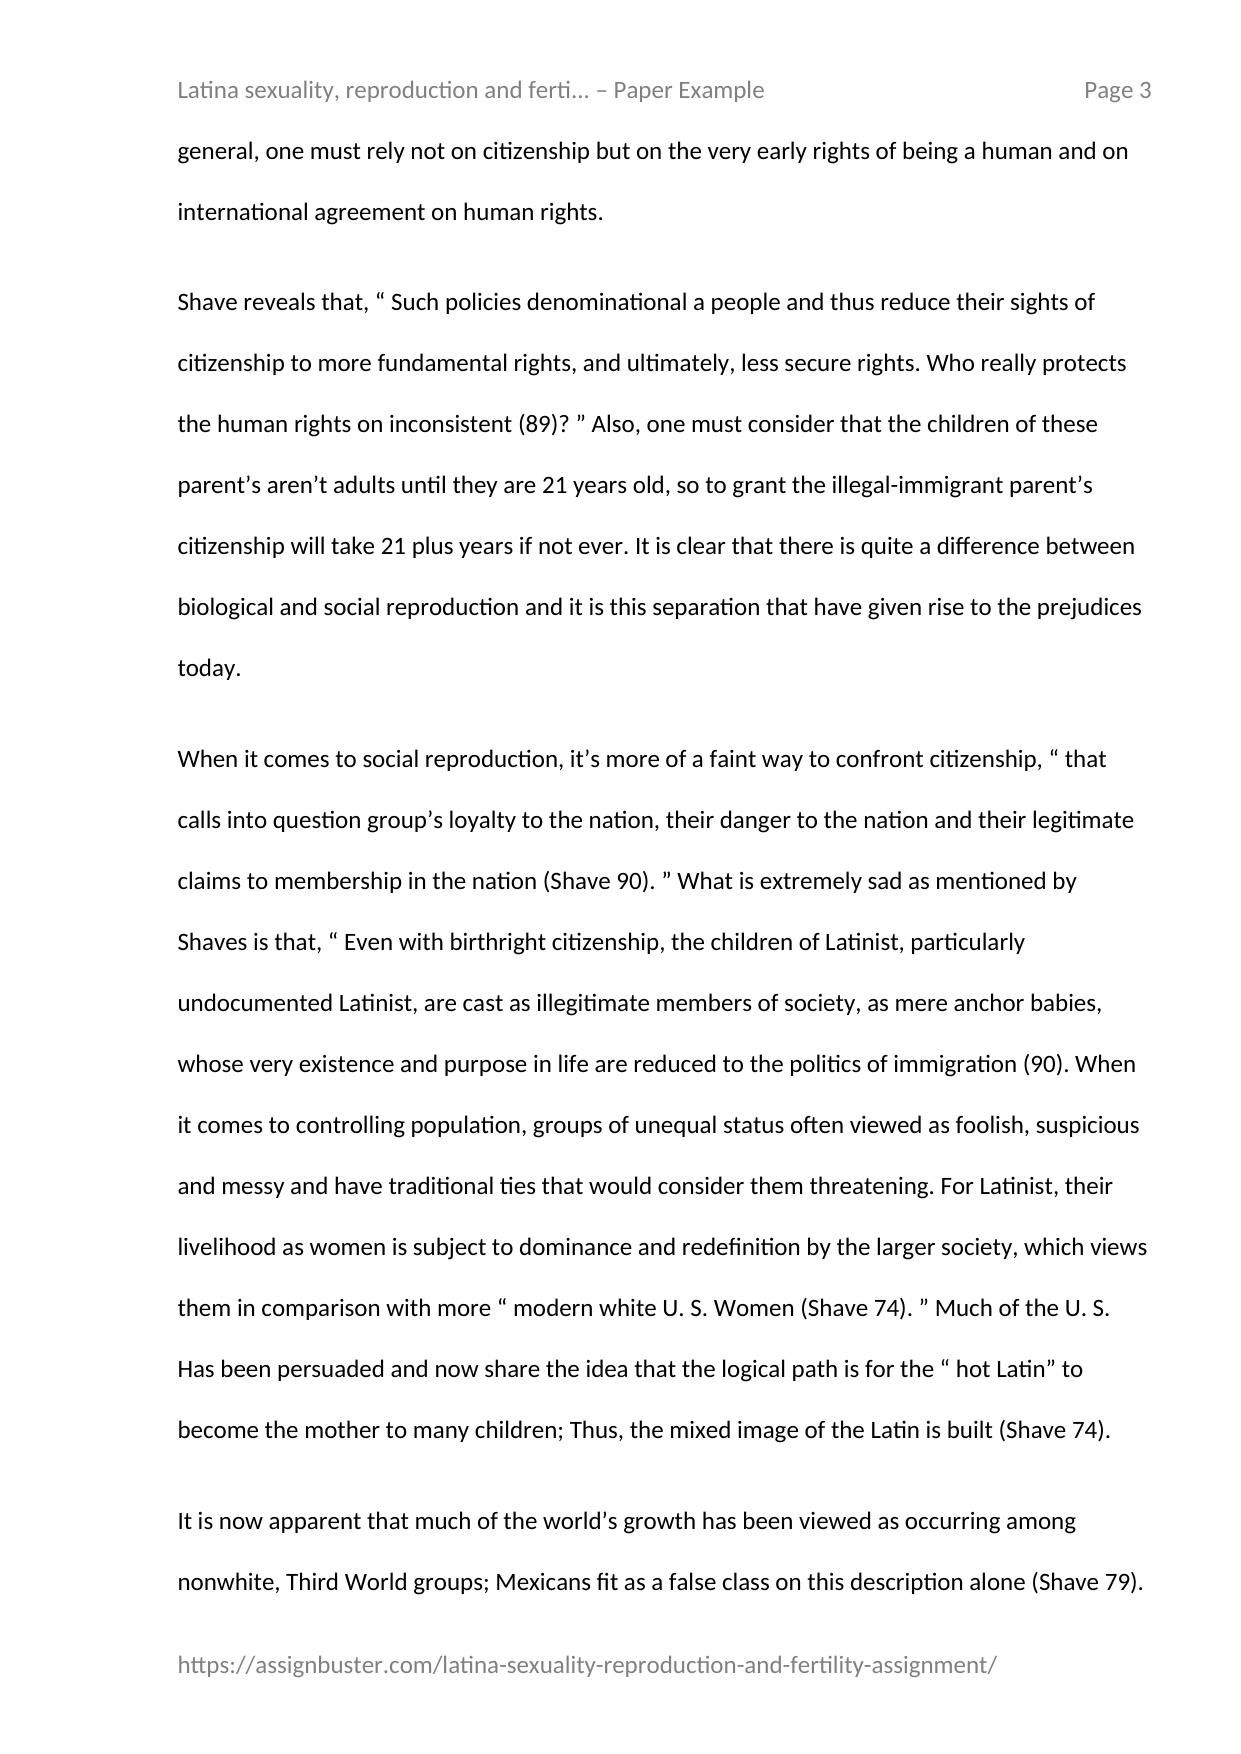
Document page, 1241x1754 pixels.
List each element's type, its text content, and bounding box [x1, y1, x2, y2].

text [177, 135, 1152, 226]
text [177, 1505, 1152, 1597]
text Shave reveals that, “ Such policies denominational a people and thus reduce their sights of citizenship to more fundamental rights, and ultimately, less secure rights. Who really protects the human rights on inconsistent (89)? ” Also, one must consider that the children of these parent’s aren’t adults until they are 21 years old, so to grant the illegal-immigrant parent’s citizenship will take 21 plus years if not ever. It is clear that there is quite a difference between biological and social reproduction and it is this separation that have given rise to the prejudices today. [177, 286, 1152, 683]
text When it comes to social reproduction, it’s more of a faint way to confront citizenship, “ that calls into question group’s loyalty to the nation, their danger to the nation and their legitimate claims to membership in the nation (Shave 90). ” What is extremely sad as mentioned by Shaves is that, “ Even with birthright citizenship, the children of Latinist, particularly undocumented Latinist, are cast as illegitimate members of society, as mere anchor babies, whose very existence and purpose in life are reduced to the politics of immigration (90). When it comes to controlling population, groups of unequal status often viewed as foolish, suspicious and messy and have traditional ties that would consider them threatening. For Latinist, their livelihood as women is subject to dominance and redefinition by the larger society, which views them in comparison with more “ modern white U. S. Women (Shave 74). ” Much of the U. S. Has been persuaded and now share the idea that the logical path is for the “ hot Latin” to become the mother to many children; Thus, the mixed image of the Latin is built (Shave 74). [177, 743, 1152, 1445]
